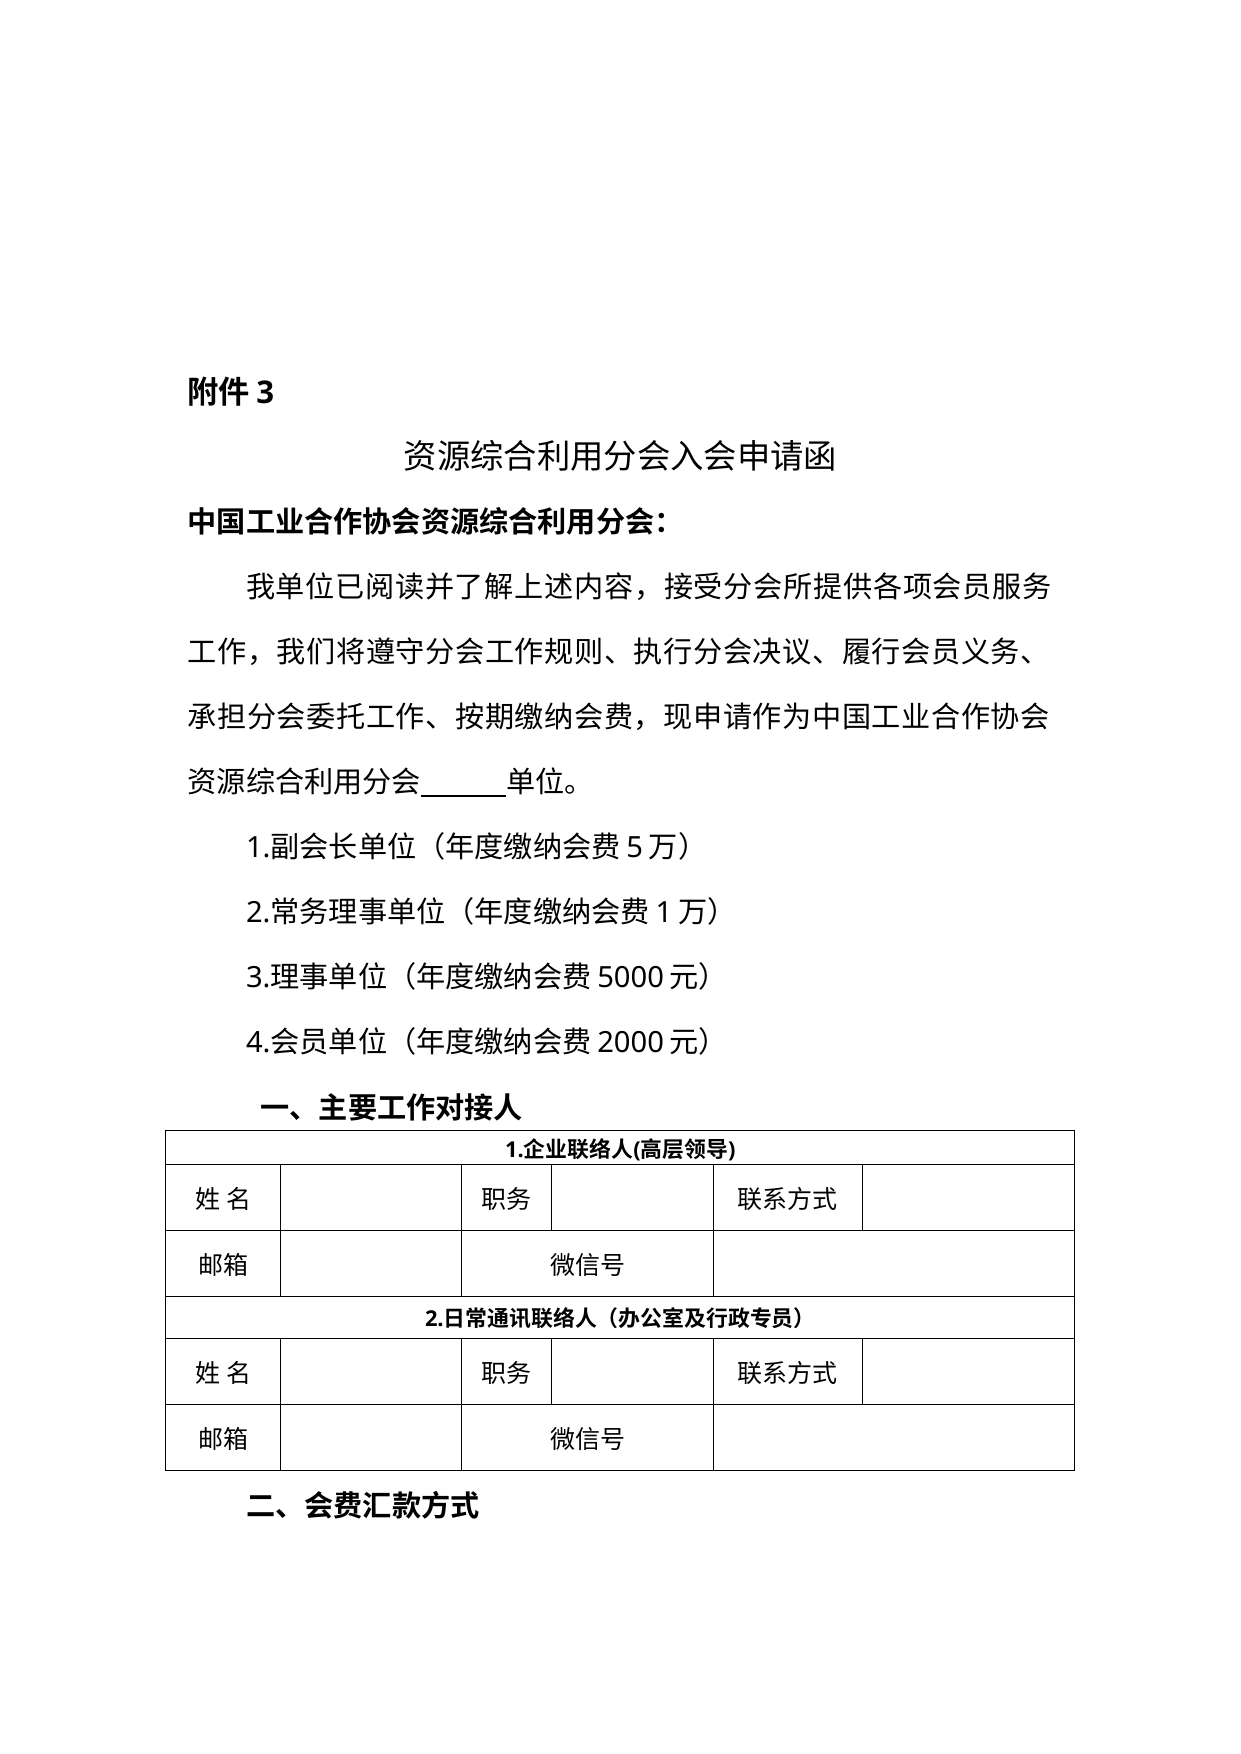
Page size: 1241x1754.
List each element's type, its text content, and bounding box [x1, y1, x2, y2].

table_cell 微信号 [462, 1231, 713, 1296]
table_cell [281, 1165, 461, 1230]
table_cell 姓 名 [166, 1165, 280, 1230]
text 一、主要工作对接人 [260, 1072, 1049, 1130]
table_header 1.企业联络人(高层领导) [166, 1131, 1074, 1164]
text 我单位已阅读并了解上述内容，接受分会所提供各项会员服务工作，我们将遵守分会工作规则、执行分会决议、履行会员义务、承担分会委托工作、按期缴纳会费，现申请作为中国工业合作协会资源综合利用分会 单位。 [187, 552, 1053, 812]
table_cell [863, 1339, 1074, 1404]
text 二、会费汇款方式 [187, 1471, 1053, 1536]
text 资源综合利用分会入会申请函 [187, 422, 1053, 487]
table_cell [552, 1339, 713, 1404]
table_cell [714, 1405, 1074, 1470]
text 4.会员单位（年度缴纳会费2000元） [187, 1007, 1053, 1072]
table_cell [714, 1231, 1074, 1296]
table_cell 2.日常通讯联络人（办公室及行政专员） [166, 1297, 1074, 1338]
text 附件3 [187, 357, 1053, 422]
table_cell 邮箱 [166, 1405, 280, 1470]
text 2.常务理事单位（年度缴纳会费1万） [187, 877, 1053, 942]
table_cell 姓 名 [166, 1339, 280, 1404]
table_cell [281, 1339, 461, 1404]
text 3.理事单位（年度缴纳会费5000元） [187, 942, 1053, 1007]
table_cell [863, 1165, 1074, 1230]
table_cell [552, 1165, 713, 1230]
table_cell 职务 [462, 1165, 551, 1230]
text 中国工业合作协会资源综合利用分会： [187, 487, 1053, 552]
table_cell 邮箱 [166, 1231, 280, 1296]
table_cell 联系方式 [714, 1339, 862, 1404]
table_cell [281, 1405, 461, 1470]
table_cell [281, 1231, 461, 1296]
text 1.副会长单位（年度缴纳会费5万） [187, 812, 1053, 877]
table_cell 职务 [462, 1339, 551, 1404]
table_cell 微信号 [462, 1405, 713, 1470]
table_cell 联系方式 [714, 1165, 862, 1230]
